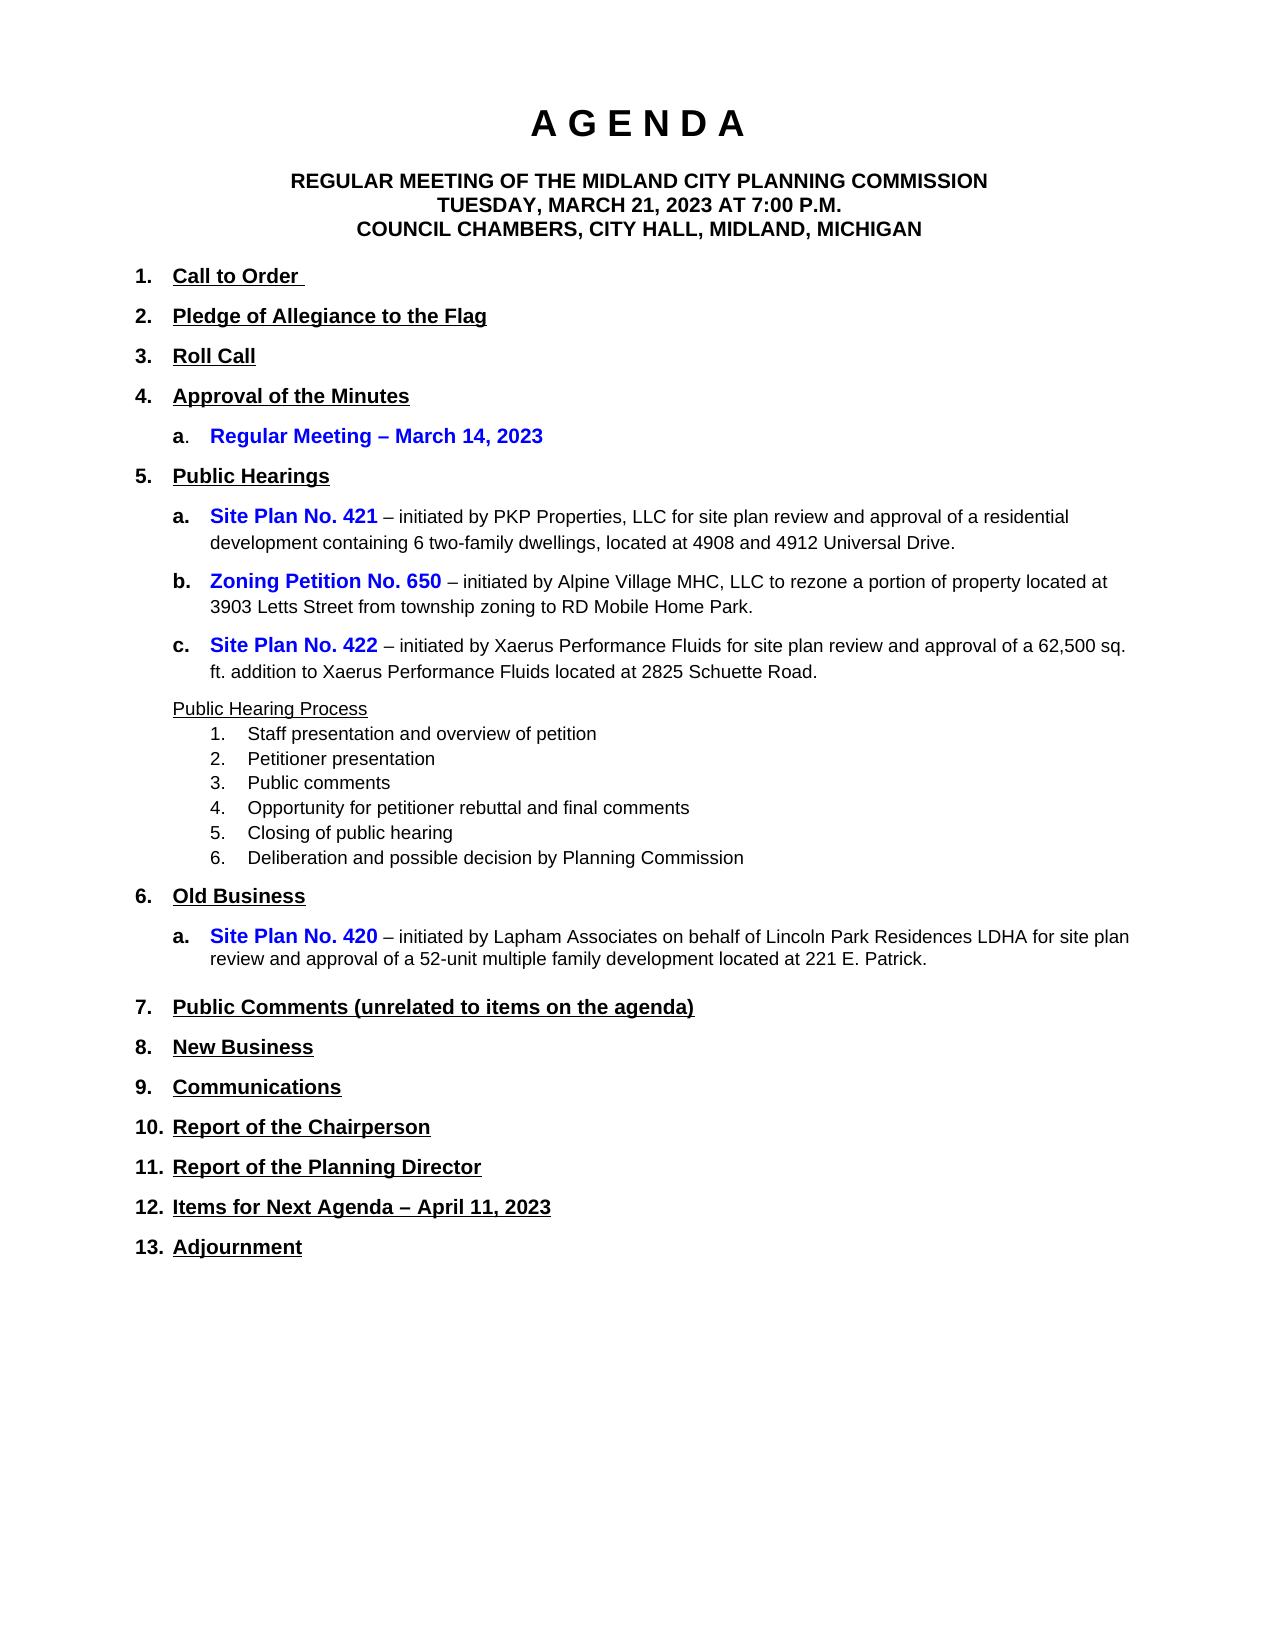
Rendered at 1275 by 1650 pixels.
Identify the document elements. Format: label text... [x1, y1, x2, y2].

title 12. Items for Next Agenda – April 11, 2023 [135, 1194, 1144, 1218]
text a. Regular Meeting – March 14, 2023 [135, 424, 1239, 448]
list Public comments [210, 772, 1144, 794]
title 11. Report of the Planning Director [135, 1154, 1144, 1178]
list Staff presentation and overview of petition [210, 723, 1144, 744]
title b. Zoning Petition No. 650 – initiated by Alpine Village MHC, LLC to rezone a portion of property located at 3903 Letts Street from township zoning to RD Mobile Home Park. [135, 569, 1144, 618]
list Petitioner presentation [210, 747, 1144, 769]
text 5. Public Hearings [135, 464, 1239, 488]
text a. Site Plan No. 420 – initiated by Lapham Associates on behalf of Lincoln Park Residences LDHA for site plan review and approval of a 52-unit multiple family development located at 221 E. Patrick. [172, 924, 1140, 969]
text 8. New Business [135, 1034, 1239, 1058]
text 9. Communications [135, 1074, 1239, 1098]
subtitle COUNCIL CHAMBERS, CITY HALL, MIDLAND, MICHIGAN [135, 216, 1144, 240]
text 10. Report of the Chairperson [135, 1114, 1153, 1138]
text TUESDAY, MARCH 21, 2023 AT 7:00 P.M. [135, 192, 1144, 216]
text Public Hearing Process [172, 698, 1144, 719]
list Closing of public hearing [210, 822, 1144, 843]
subtitle 6. Old Business [135, 884, 1138, 908]
title 13. Adjournment [135, 1234, 1144, 1258]
list Opportunity for petitioner rebuttal and final comments [210, 797, 1144, 818]
list Deliberation and possible decision by Planning Commission [210, 847, 1144, 868]
title c. Site Plan No. 422 – initiated by Xaerus Performance Fluids for site plan review and approval of a 62,500 sq. ft. addition to Xaerus Performance Fluids located at 2825 Schuette Road. [135, 633, 1144, 682]
list Call to Order [135, 264, 1239, 288]
list Pledge of Allegiance to the Flag [135, 304, 1239, 328]
text REGULAR MEETING OF THE MIDLAND CITY PLANNING COMMISSION [135, 168, 1144, 192]
list Roll Call [135, 344, 1239, 368]
subtitle 7. Public Comments (unrelated to items on the agenda) [135, 994, 1153, 1018]
title a. Site Plan No. 421 – initiated by PKP Properties, LLC for site plan review and approval of a residential development containing 6 two-family dwellings, located at 4908 and 4912 Universal Drive. [135, 504, 1144, 553]
text 4. Approval of the Minutes [135, 384, 1239, 408]
